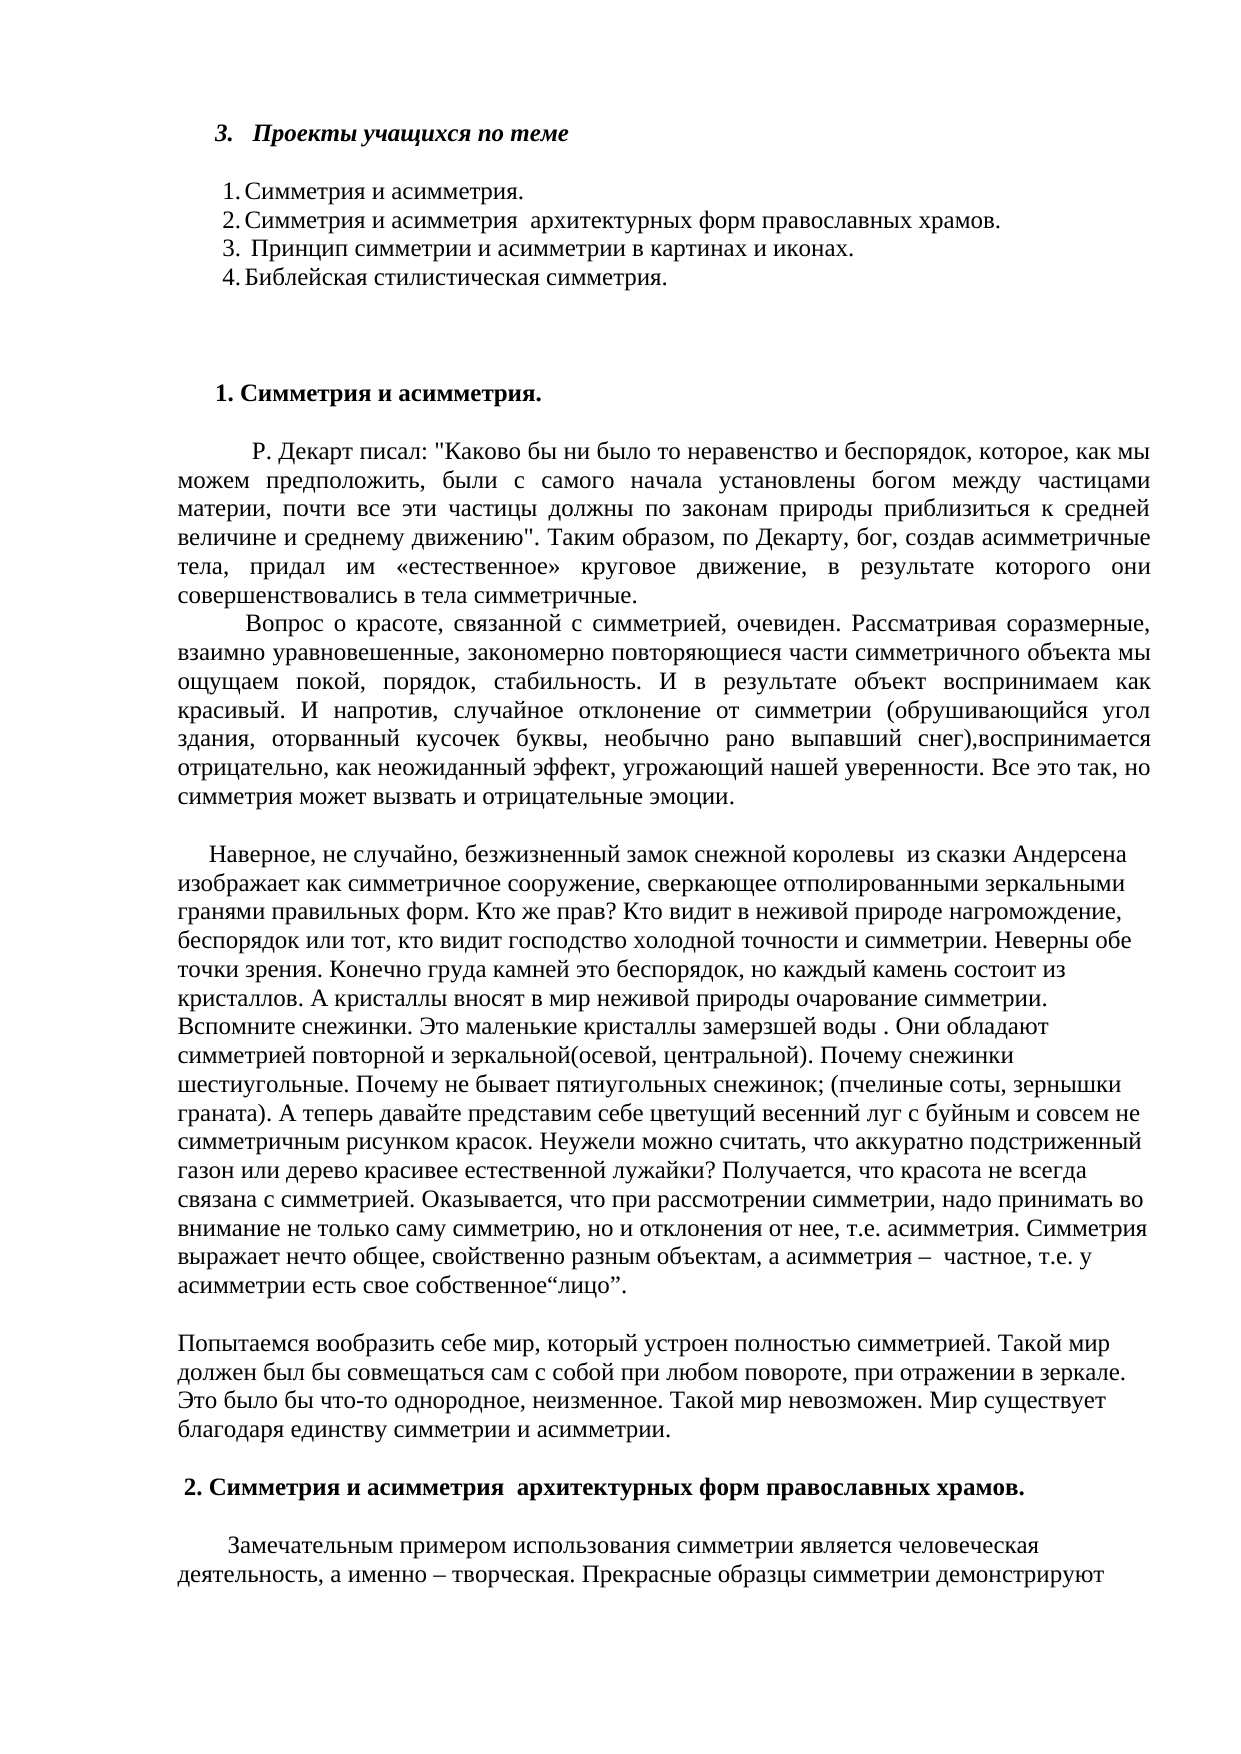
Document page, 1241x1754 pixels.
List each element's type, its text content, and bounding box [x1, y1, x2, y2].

list Симметрия и асимметрия архитектурных форм православных храмов. [222, 205, 1152, 233]
text Р. Декарт писал: "Каково бы ни было то неравенство и беспорядок, которое, как мы можем предположить, были с самого начала установлены богом между частицами материи, почти все эти частицы должны по законам природы приблизиться к средней величине и среднему движению". Таким образом, по Декарту, бог, создав асимметричные тела, придал им «естественное» круговое движение, в результате которого они совершенствовались в тела симметричные. [177, 436, 1152, 608]
list Принцип симметрии и асимметрии в картинах и иконах. [222, 233, 1152, 262]
text Наверное, не случайно, безжизненный замок снежной королевы из сказки Андерсена изображает как симметричное сооружение, сверкающее отполированными зеркальными гранями правильных форм. Кто же прав? Кто видит в неживой природе нагромождение, беспорядок или тот, кто видит господство холодной точности и симметрии. Неверны обе точки зрения. Конечно груда камней это беспорядок, но каждый камень состоит из кристаллов. А кристаллы вносят в мир неживой природы очарование симметрии. Вспомните снежинки. Это маленькие кристаллы замерзшей воды . Они обладают симметрией повторной и зеркальной(осевой, центральной). Почему снежинки шестиугольные. Почему не бывает пятиугольных снежинок; (пчелиные соты, зернышки граната). А теперь давайте представим себе цветущий весенний луг с буйным и совсем не симметричным рисунком красок. Неужели можно считать, что аккуратно подстриженный газон или дерево красивее естественной лужайки? Получается, что красота не всегда связана с симметрией. Оказывается, что при рассмотрении симметрии, надо принимать во внимание не только саму симметрию, но и отклонения от нее, т.е. асимметрия. Симметрия выражает нечто общее, свойственно разным объектам, а асимметрия – частное, т.е. у асимметрии есть свое собственное“лицо”. [177, 839, 1152, 1299]
list Симметрия и асимметрия. [222, 176, 1152, 205]
text Попытаемся вообразить себе мир, который устроен полностью симметрией. Такой мир должен был бы совмещаться сам с собой при любом повороте, при отражении в зеркале. Это было бы что-то однородное, неизменное. Такой мир невозможен. Мир существует благодаря единству симметрии и асимметрии. [177, 1328, 1152, 1443]
list Проекты учащихся по теме [215, 118, 1152, 147]
text 2. Симметрия и асимметрия архитектурных форм православных храмов. [177, 1472, 1152, 1501]
text 1. Симметрия и асимметрия. [215, 378, 1152, 407]
text Вопрос о красоте, связанной с симметрией, очевиден. Рассматривая соразмерные, взаимно уравновешенные, закономерно повторяющиеся части симметричного объекта мы ощущаем покой, порядок, стабильность. И в результате объект воспринимаем как красивый. И напротив, случайное отклонение от симметрии (обрушивающийся угол здания, оторванный кусочек буквы, необычно рано выпавший снег),воспринимается отрицательно, как неожиданный эффект, угрожающий нашей уверенности. Все это так, но симметрия может вызвать и отрицательные эмоции. [177, 608, 1152, 810]
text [177, 1530, 1152, 1588]
list Библейская стилистическая симметрия. [222, 262, 1152, 291]
